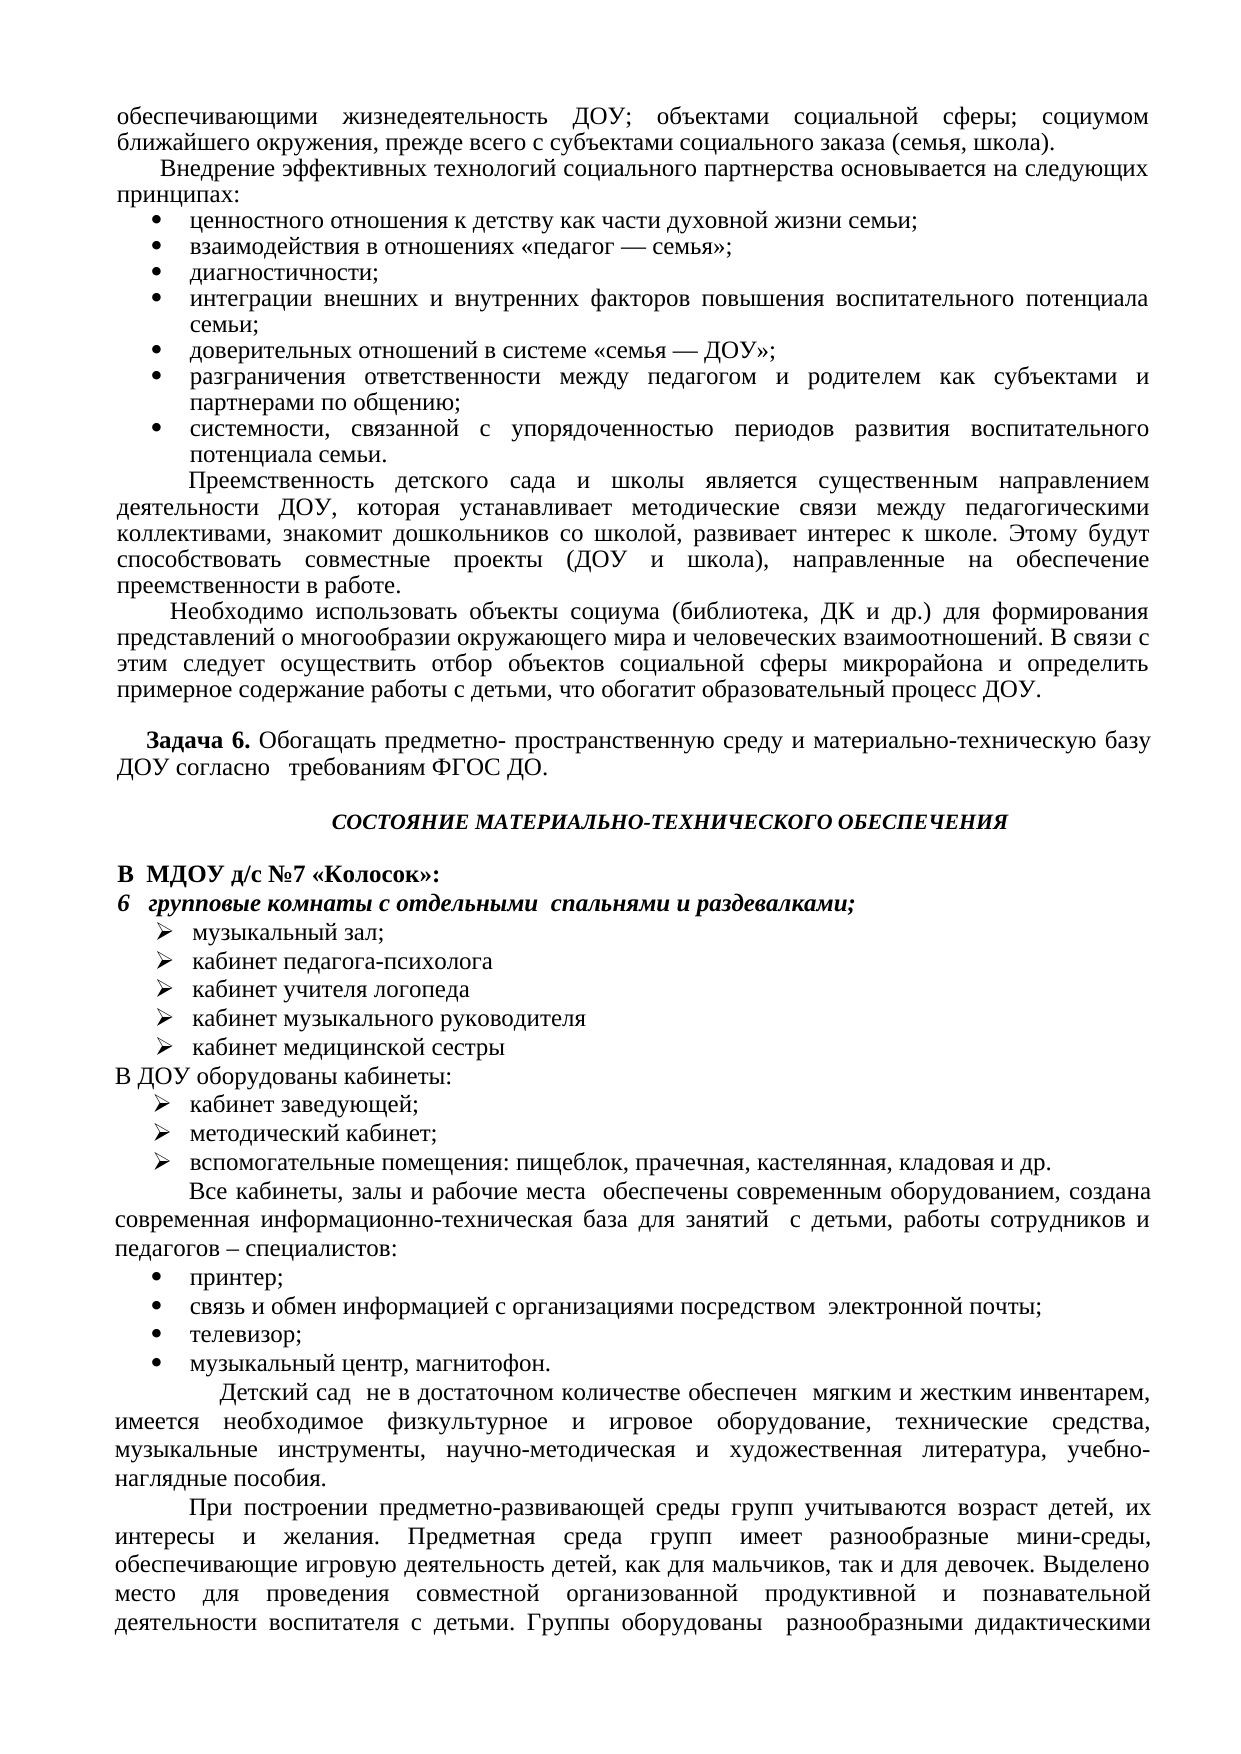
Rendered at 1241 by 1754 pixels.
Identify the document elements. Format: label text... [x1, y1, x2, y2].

list доверительных отношений в системе «семья — ДОУ»; [152, 338, 1152, 364]
text Необходимо использовать объекты социума (библиотека, ДК и др.) для формирования представлений о многообразии окружающего мира и человеческих взаимоотношений. В связи с этим следует осуществить отбор объектов социальной сферы микрорайона и определить примерное содержание работы с детьми, что обогатит образовательный процесс ДОУ. [117, 598, 1149, 702]
list вспомогательные помещения: пищеблок, прачечная, кастелянная, кладовая и др. [152, 1147, 1152, 1176]
list телевизор; [152, 1319, 1152, 1348]
text Все кабинеты, залы и рабочие места обеспечены современным оборудованием, создана современная информационно-техническая база для занятий с детьми, работы сотрудников и педагогов – специалистов: [114, 1176, 1152, 1262]
list разграничения ответственности между педагогом и родителем как субъектами и партнерами по общению; [152, 364, 1149, 416]
list связь и обмен информацией с организациями посредством электронной почты; [152, 1291, 1152, 1319]
list системности, связанной с упорядоченностью периодов развития воспитательного потенциала семьи. [152, 416, 1149, 468]
list кабинет музыкального руководителя [154, 1003, 1149, 1032]
list принтер; [152, 1262, 1152, 1291]
list музыкальный зал; [154, 917, 1149, 946]
list ценностного отношения к детству как части духовной жизни семьи; [152, 208, 1149, 234]
list взаимодействия в отношениях «педагог — семья»; [152, 234, 1152, 260]
text В МДОУ д/с №7 «Колосок»: [117, 859, 1149, 888]
list кабинет педагога-психолога [154, 946, 1149, 974]
text Детский сад не в достаточном количестве обеспечен мягким и жестким инвентарем, имеется необходимое физкультурное и игровое оборудование, технические средства, музыкальные инструменты, научно-методическая и художественная литература, учебно-наглядные пособия. [114, 1377, 1152, 1492]
text 6 групповые комнаты с отдельными спальнями и раздевалками; [117, 888, 1149, 917]
list кабинет медицинской сестры [154, 1032, 1149, 1061]
text Задача 6. Обогащать предметно- пространственную среду и материально-техническую базу ДОУ согласно требованиям ФГОС ДО. [117, 727, 1152, 780]
text Внедрение эффективных технологий социального партнерства основывается на следующих принципах: [117, 156, 1149, 208]
text СОСТОЯНИЕ МАТЕРИАЛЬНО-ТЕХНИЧЕСКОГО ОБЕСПЕЧЕНИЯ [114, 809, 1152, 834]
list музыкальный центр, магнитофон. [152, 1348, 1152, 1377]
list методический кабинет; [152, 1118, 1152, 1147]
list кабинет заведующей; [152, 1089, 1152, 1118]
text В ДОУ оборудованы кабинеты: [114, 1061, 1152, 1089]
list интеграции внешних и внутренних факторов повышения воспитательного потенциала семьи; [152, 286, 1149, 338]
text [114, 1492, 1152, 1636]
text Преемственность детского сада и школы является существенным направлением деятельности ДОУ, которая устанавливает методические связи между педагогическими коллективами, знакомит дошкольников со школой, развивает интерес к школе. Этому будут способствовать совместные проекты (ДОУ и школа), направленные на обеспечение преемственности в работе. [117, 468, 1149, 598]
list диагностичности; [152, 260, 1152, 286]
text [117, 103, 1149, 156]
list кабинет учителя логопеда [154, 974, 1149, 1003]
